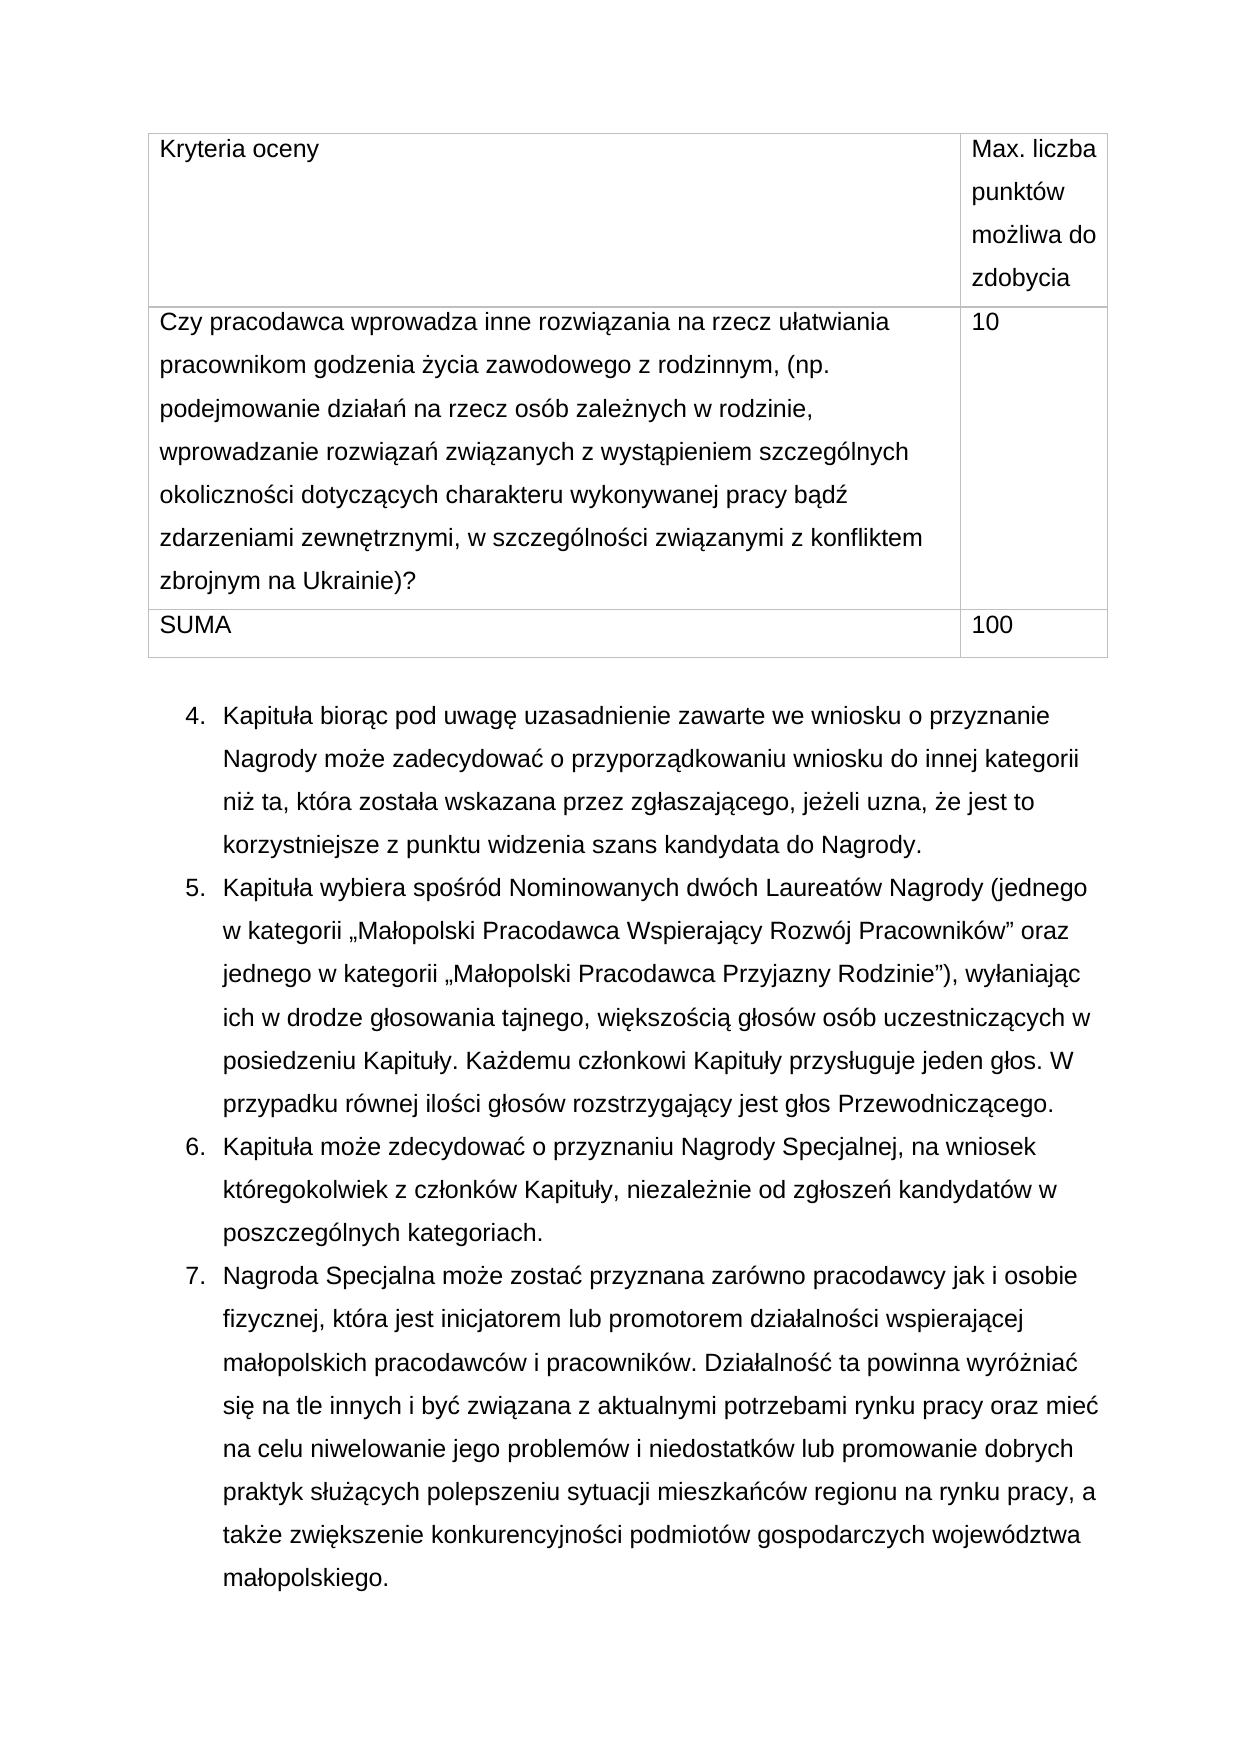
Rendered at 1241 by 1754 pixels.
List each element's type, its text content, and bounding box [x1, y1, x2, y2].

list Nagroda Specjalna może zostać przyznana zarówno pracodawcy jak i osobie fizycznej, która jest inicjatorem lub promotorem działalności wspierającej małopolskich pracodawców i pracowników. Działalność ta powinna wyróżniać się na tle innych i być związana z aktualnymi potrzebami rynku pracy oraz mieć na celu niwelowanie jego problemów i niedostatków lub promowanie dobrych praktyk służących polepszeniu sytuacji mieszkańców regionu na rynku pracy, a także zwiększenie konkurencyjności podmiotów gospodarczych województwa małopolskiego. [185, 1261, 1106, 1592]
table_header Kryteria oceny [149, 134, 960, 306]
table_header Max. liczba punktów możliwa do zdobycia [961, 134, 1107, 306]
table_cell Czy pracodawca wprowadza inne rozwiązania na rzecz ułatwiania pracownikom godzenia życia zawodowego z rodzinnym, (np. podejmowanie działań na rzecz osób zależnych w rodzinie, wprowadzanie rozwiązań związanych z wystąpieniem szczególnych okoliczności dotyczących charakteru wykonywanej pracy bądź zdarzeniami zewnętrznymi, w szczególności związanymi z konfliktem zbrojnym na Ukrainie)? [149, 308, 960, 609]
list Kapituła wybiera spośród Nominowanych dwóch Laureatów Nagrody (jednego w kategorii „Małopolski Pracodawca Wspierający Rozwój Pracowników” oraz jednego w kategorii „Małopolski Pracodawca Przyjazny Rodzinie”), wyłaniając ich w drodze głosowania tajnego, większością głosów osób uczestniczących w posiedzeniu Kapituły. Każdemu członkowi Kapituły przysługuje jeden głos. W przypadku równej ilości głosów rozstrzygający jest głos Przewodniczącego. [185, 873, 1106, 1118]
table_cell SUMA [149, 610, 960, 657]
list Kapituła biorąc pod uwagę uzasadnienie zawarte we wniosku o przyznanie Nagrody może zadecydować o przyporządkowaniu wniosku do innej kategorii niż ta, która została wskazana przez zgłaszającego, jeżeli uzna, że jest to korzystniejsze z punktu widzenia szans kandydata do Nagrody. [185, 701, 1106, 859]
list Kapituła może zdecydować o przyznaniu Nagrody Specjalnej, na wniosek któregokolwiek z członków Kapituły, niezależnie od zgłoszeń kandydatów w poszczególnych kategoriach. [185, 1132, 1106, 1247]
table_cell 100 [961, 610, 1107, 657]
table_cell 10 [961, 308, 1107, 609]
